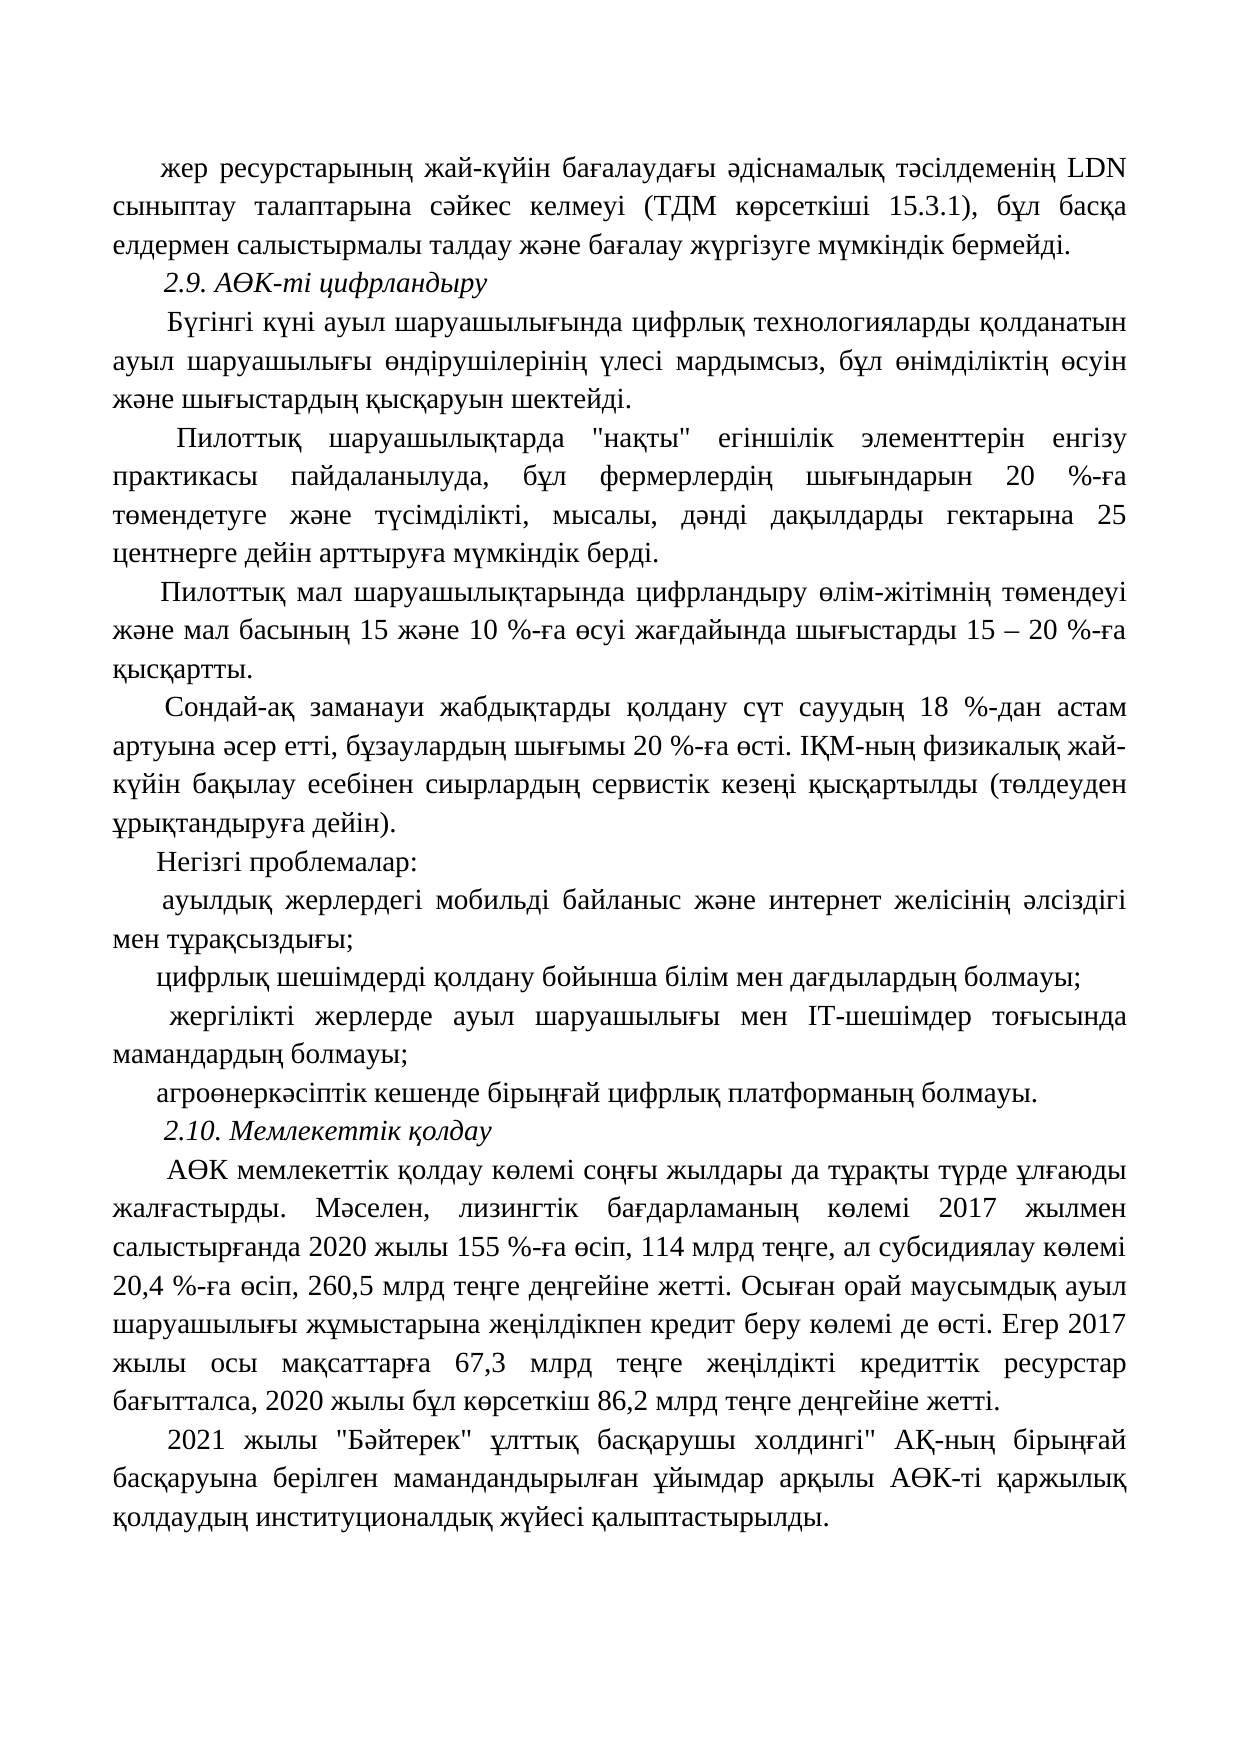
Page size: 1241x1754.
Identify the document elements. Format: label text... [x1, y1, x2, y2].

text Пилоттық мал шаруашылықтарында цифрландыру өлім-жітімнің төмендеуі және мал басының 15 және 10 %-ға өсуі жағдайында шығыстарды 15 – 20 %-ға қысқартты. [112, 574, 1128, 684]
text агроөнеркәсіптік кешенде бірыңғай цифрлық платформаның болмауы. [112, 1075, 1128, 1108]
text 2.10. Мемлекеттік қолдау [112, 1113, 1128, 1147]
text жер ресурстарының жай-күйін бағалаудағы әдіснамалық тәсілдеменің LDN сыныптау талаптарына сәйкес келмеуі (ТДМ көрсеткіші 15.3.1), бұл басқа елдермен салыстырмалы талдау және бағалау жүргізуге мүмкіндік бермейді. [112, 150, 1128, 261]
text 2021 жылы "Бәйтерек" ұлттық басқарушы холдингі" АҚ-ның бірыңғай басқаруына берілген мамандандырылған ұйымдар арқылы АӨК-ті қаржылық қолдаудың институционалдық жүйесі қалыптастырылды. [112, 1422, 1128, 1532]
text жергілікті жерлерде ауыл шаруашылығы мен IT-шешімдер тоғысында мамандардың болмауы; [112, 998, 1128, 1070]
text ауылдық жерлердегі мобильді байланыс және интернет желісінің әлсіздігі мен тұрақсыздығы; [112, 882, 1128, 954]
text АӨК мемлекеттік қолдау көлемі соңғы жылдары да тұрақты түрде ұлғаюды жалғастырды. Мәселен, лизингтік бағдарламаның көлемі 2017 жылмен салыстырғанда 2020 жылы 155 %-ға өсіп, 114 млрд теңге, ал субсидиялау көлемі 20,4 %-ға өсіп, 260,5 млрд теңге деңгейіне жетті. Осыған орай маусымдық ауыл шаруашылығы жұмыстарына жеңілдікпен кредит беру көлемі де өсті. Егер 2017 жылы осы мақсаттарға 67,3 млрд теңге жеңілдікті кредиттік ресурстар бағытталса, 2020 жылы бұл көрсеткіш 86,2 млрд теңге деңгейіне жетті. [112, 1152, 1128, 1417]
text цифрлық шешімдерді қолдану бойынша білім мен дағдылардың болмауы; [112, 959, 1128, 993]
text Бүгінгі күні ауыл шаруашылығында цифрлық технологияларды қолданатын ауыл шаруашылығы өндірушілерінің үлесі мардымсыз, бұл өнімділіктің өсуін және шығыстардың қысқаруын шектейді. [112, 304, 1128, 415]
text Пилоттық шаруашылықтарда "нақты" егіншілік элементтерін енгізу практикасы пайдаланылуда, бұл фермерлердің шығындарын 20 %-ға төмендетуге және түсімділікті, мысалы, дәнді дақылдарды гектарына 25 центнерге дейін арттыруға мүмкіндік берді. [112, 420, 1128, 569]
text 2.9. АӨК-ті цифрландыру [112, 266, 1128, 299]
text Негізгі проблемалар: [112, 844, 1128, 877]
text Сондай-ақ заманауи жабдықтарды қолдану сүт сауудың 18 %-дан астам артуына әсер етті, бұзаулардың шығымы 20 %-ға өсті. ІҚМ-ның физикалық жай-күйін бақылау есебінен сиырлардың сервистік кезеңі қысқартылды (төлдеуден ұрықтандыруға дейін). [112, 689, 1128, 839]
